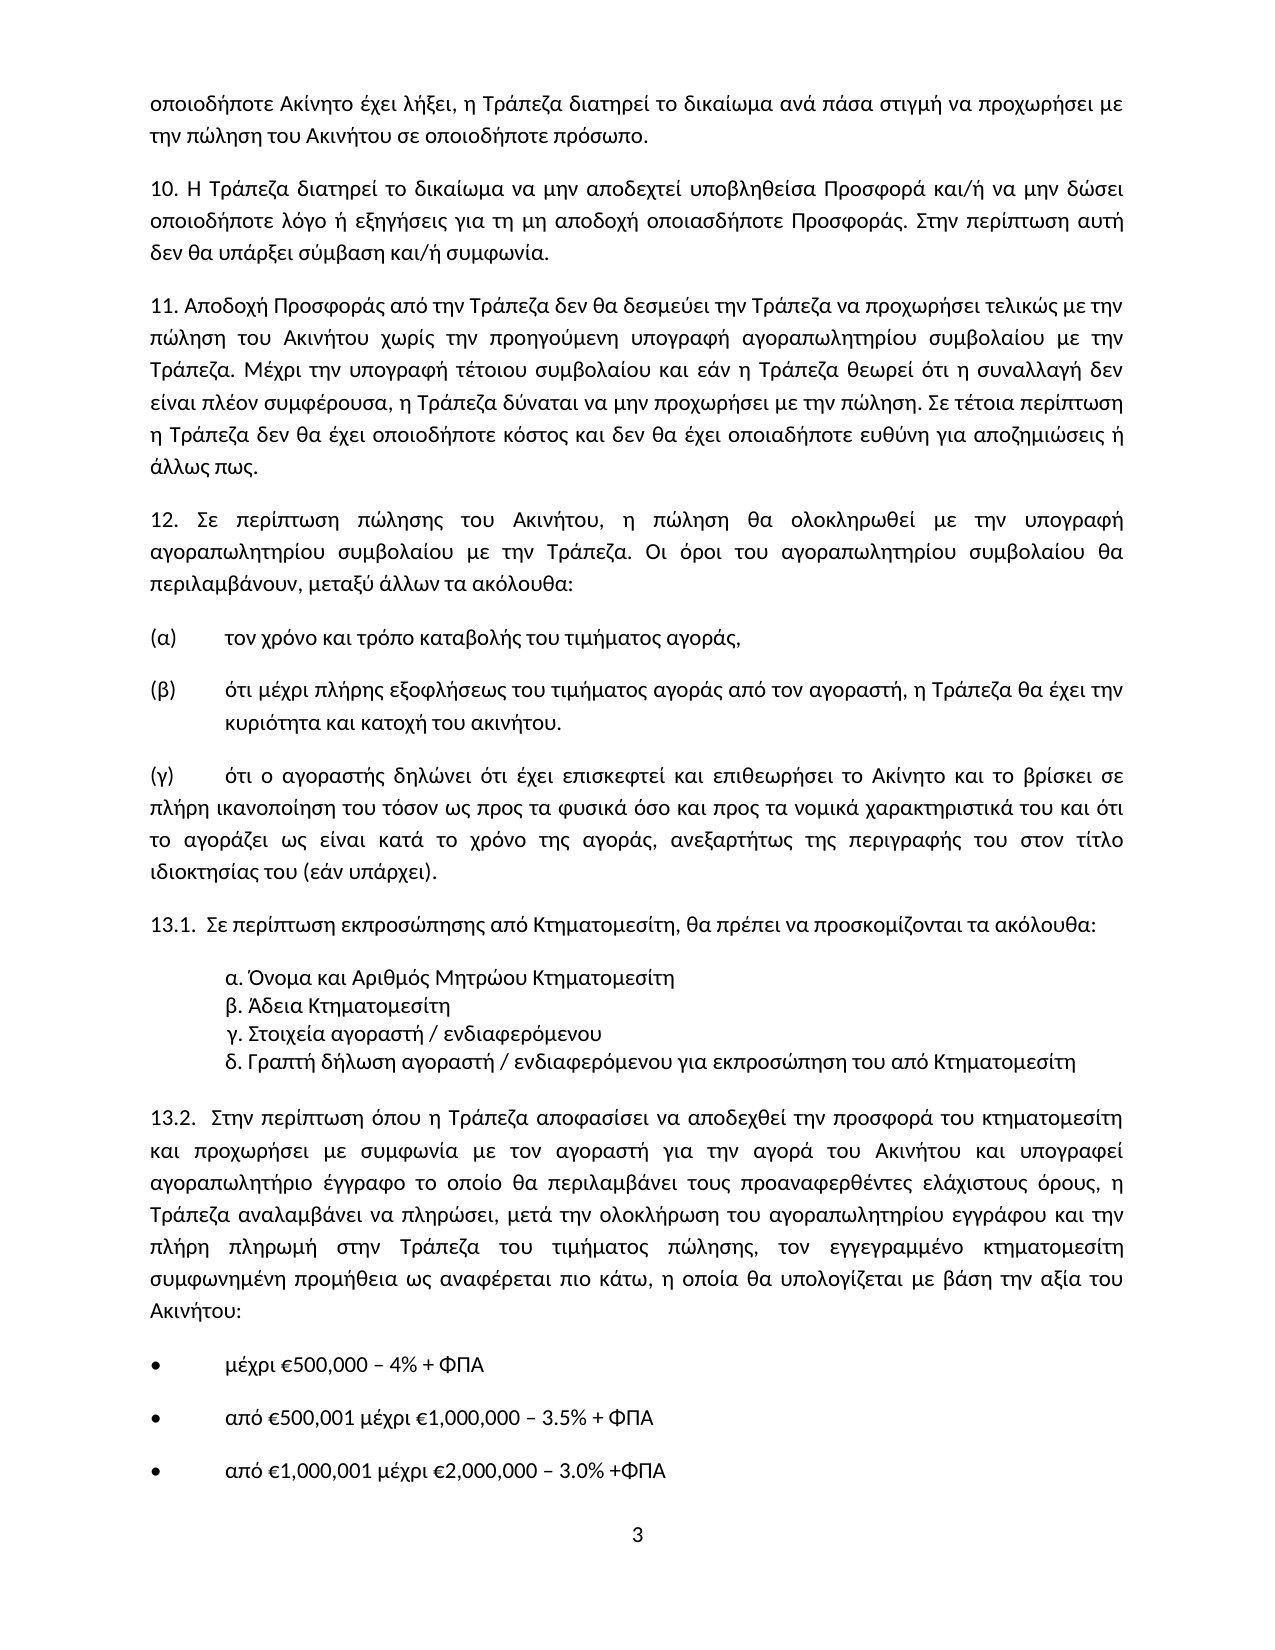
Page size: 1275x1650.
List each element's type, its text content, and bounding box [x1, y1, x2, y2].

text α. Όνομα και Αριθμός Μητρώου Κτηματομεσίτη [150, 963, 1125, 991]
text • από €500,001 μέχρι €1,000,000 – 3.5% + ΦΠΑ [150, 1403, 1125, 1431]
text β. Άδεια Κτηματομεσίτη [150, 991, 1125, 1019]
text • μέχρι €500,000 – 4% + ΦΠΑ [150, 1350, 1125, 1378]
text 13.2. Στην περίπτωση όπου η Τράπεζα αποφασίσει να αποδεχθεί την προσφορά του κτηματομεσίτη και προχωρήσει με συμφωνία με τον αγοραστή για την αγορά του Ακινήτου και υπογραφεί αγοραπωλητήριο έγγραφο το οποίο θα περιλαμβάνει τους προαναφερθέντες ελάχιστους όρους, η Τράπεζα αναλαμβάνει να πληρώσει, μετά την ολοκλήρωση του αγοραπωλητηρίου εγγράφου και την πλήρη πληρωμή στην Τράπεζα του τιμήματος πώλησης, τον εγγεγραμμένο κτηματομεσίτη συμφωνημένη προμήθεια ως αναφέρεται πιο κάτω, η οποία θα υπολογίζεται με βάση την αξία του Ακινήτου: [150, 1103, 1125, 1325]
text 12. Σε περίπτωση πώλησης του Ακινήτου, η πώληση θα ολοκληρωθεί με την υπογραφή αγοραπωλητηρίου συμβολαίου με την Τράπεζα. Οι όροι του αγοραπωλητηρίου συμβολαίου θα περιλαμβάνουν, μεταξύ άλλων τα ακόλουθα: [150, 505, 1125, 598]
text 10. Η Τράπεζα διατηρεί το δικαίωμα να μην αποδεχτεί υποβληθείσα Προσφορά και/ή να μην δώσει οποιοδήποτε λόγο ή εξηγήσεις για τη μη αποδοχή οποιασδήποτε Προσφοράς. Στην περίπτωση αυτή δεν θα υπάρξει σύμβαση και/ή συμφωνία. [150, 174, 1125, 266]
text (β) ότι μέχρι πλήρης εξοφλήσεως του τιμήματος αγοράς από τον αγοραστή, η Τράπεζα θα έχει την κυριότητα και κατοχή του ακινήτου. [150, 676, 1125, 736]
text 11. Αποδοχή Προσφοράς από την Τράπεζα δεν θα δεσμεύει την Τράπεζα να προχωρήσει τελικώς με την πώληση του Ακινήτου χωρίς την προηγούμενη υπογραφή αγοραπωλητηρίου συμβολαίου με την Τράπεζα. Μέχρι την υπογραφή τέτοιου συμβολαίου και εάν η Τράπεζα θεωρεί ότι η συναλλαγή δεν είναι πλέον συμφέρουσα, η Τράπεζα δύναται να μην προχωρήσει με την πώληση. Σε τέτοια περίπτωση η Τράπεζα δεν θα έχει οποιοδήποτε κόστος και δεν θα έχει οποιαδήποτε ευθύνη για αποζημιώσεις ή άλλως πως. [150, 291, 1125, 480]
text γ. Στοιχεία αγοραστή / ενδιαφερόμενου [150, 1019, 1125, 1047]
text • από €1,000,001 μέχρι €2,000,000 – 3.0% +ΦΠΑ [150, 1456, 1125, 1484]
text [150, 89, 1125, 149]
text δ. Γραπτή δήλωση αγοραστή / ενδιαφερόμενου για εκπροσώπηση του από Κτηματομεσίτη [150, 1047, 1125, 1076]
text 13.1. Σε περίπτωση εκπροσώπησης από Κτηματομεσίτη, θα πρέπει να προσκομίζονται τα ακόλουθα: [150, 910, 1125, 938]
text (α) τον χρόνο και τρόπο καταβολής του τιμήματος αγοράς, [150, 623, 1125, 651]
text (γ) ότι ο αγοραστής δηλώνει ότι έχει επισκεφτεί και επιθεωρήσει το Ακίνητο και το βρίσκει σε πλήρη ικανοποίηση του τόσον ως προς τα φυσικά όσο και προς τα νομικά χαρακτηριστικά του και ότι το αγοράζει ως είναι κατά το χρόνο της αγοράς, ανεξαρτήτως της περιγραφής του στον τίτλο ιδιοκτησίας του (εάν υπάρχει). [150, 761, 1125, 885]
